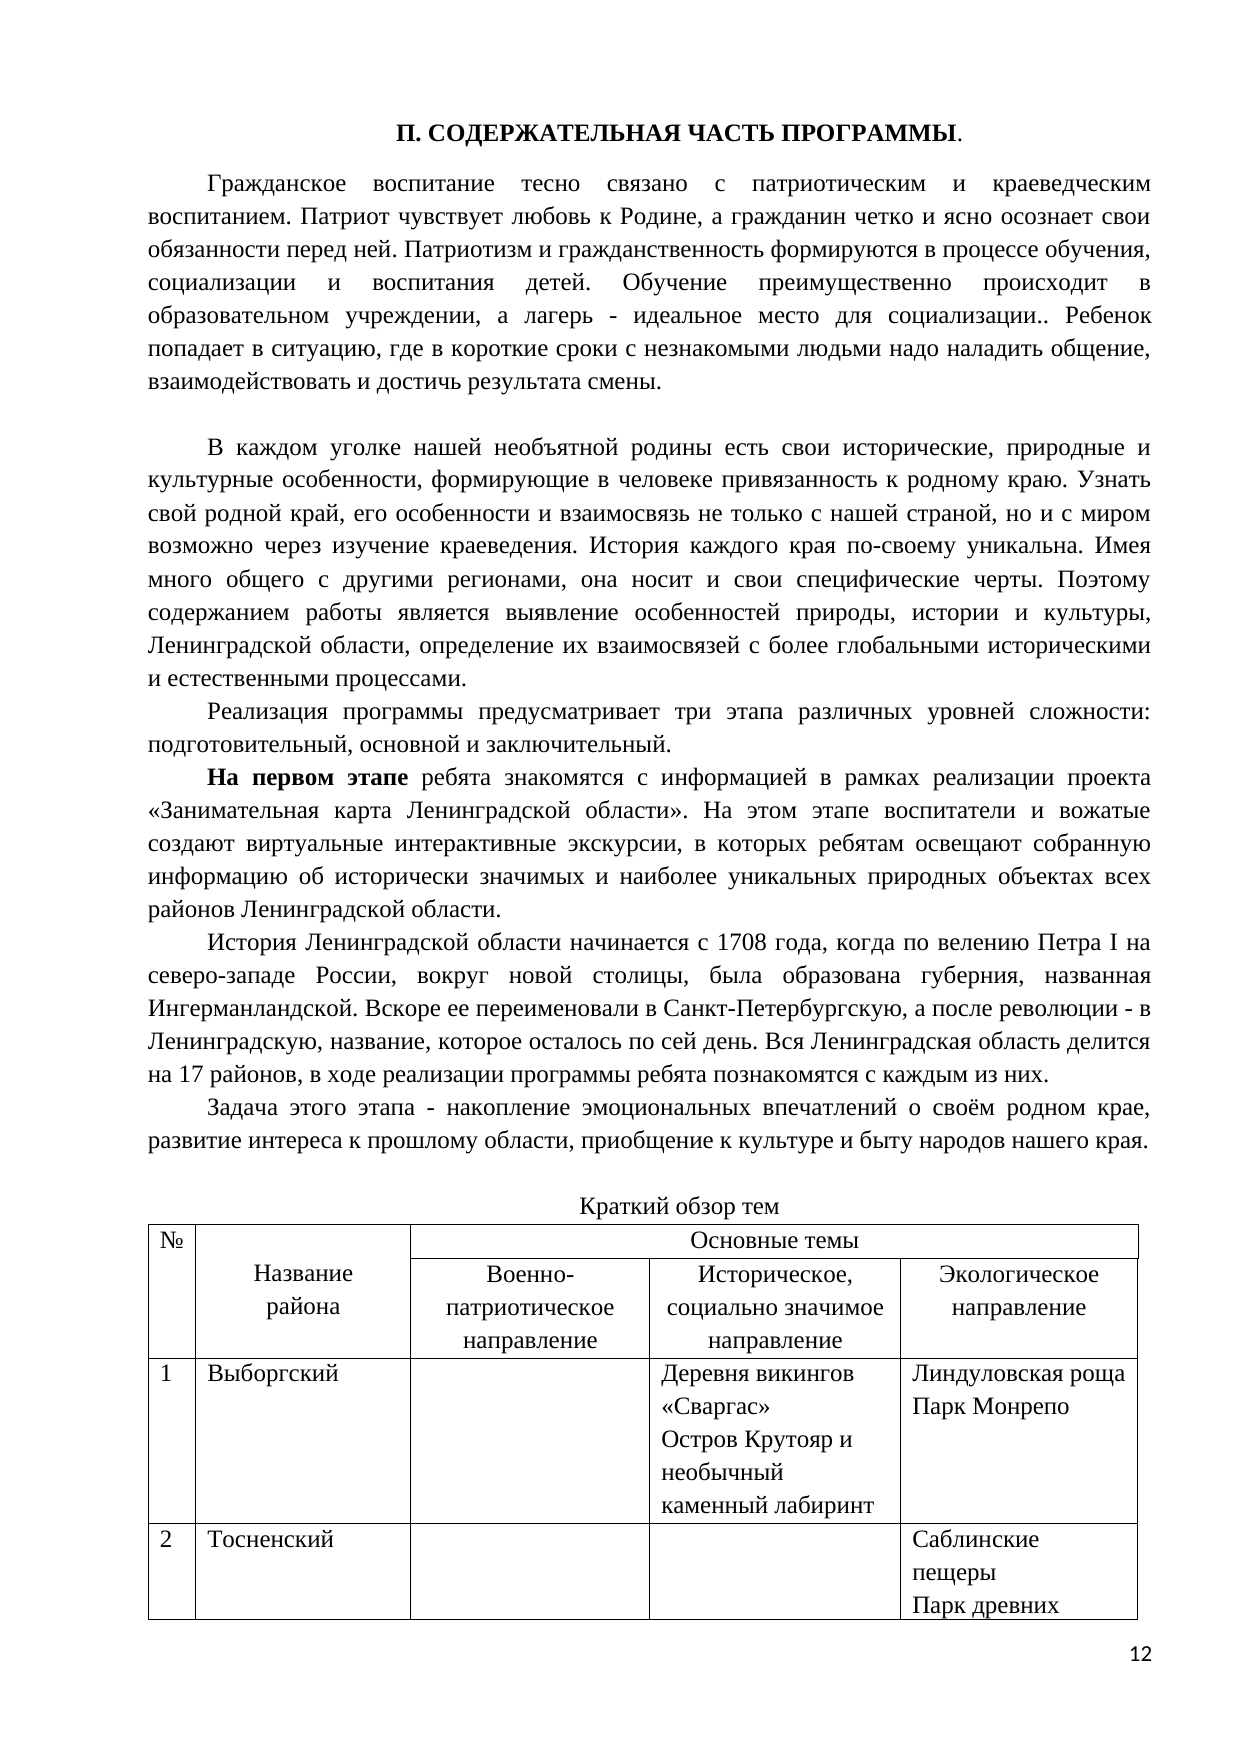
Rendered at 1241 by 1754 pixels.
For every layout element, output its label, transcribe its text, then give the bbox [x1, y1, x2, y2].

table_cell Военно-патриотическое направление [411, 1259, 649, 1357]
table_cell Экологическое направление [901, 1259, 1137, 1357]
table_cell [901, 1524, 1137, 1619]
table_cell Линдуловская роща Парк Монрепо [901, 1359, 1137, 1523]
text История Ленинградской области начинается с 1708 года, когда по велению Петра I на северо-западе России, вокруг новой столицы, была образована губерния, названная Ингерманландской. Вскоре ее переименовали в Санкт-Петербургскую, а после революции - в Ленинградскую, название, которое осталось по сей день. Вся Ленинградская область делится на 17 районов, в ходе реализации программы ребята познакомятся с каждым из них. [148, 927, 1152, 1088]
table_header № [149, 1225, 195, 1357]
table_cell 2 [149, 1524, 195, 1619]
table_cell [411, 1524, 649, 1619]
text В каждом уголке нашей необъятной родины есть свои исторические, природные и культурные особенности, формирующие в человеке привязанность к родному краю. Узнать свой родной край, его особенности и взаимосвязь не только с нашей страной, но и с миром возможно через изучение краеведения. История каждого края по-своему уникальна. Имея много общего с другими регионами, она носит и свои специфические черты. Поэтому содержанием работы является выявление особенностей природы, истории и культуры, Ленинградской области, определение их взаимосвязей с более глобальными историческими и естественными процессами. [148, 432, 1152, 691]
table_header Основные темы [411, 1225, 1138, 1258]
table_cell [650, 1524, 900, 1619]
table_cell Тосненский [196, 1524, 410, 1619]
text Гражданское воспитание тесно связано с патриотическим и краеведческим воспитанием. Патриот чувствует любовь к Родине, а гражданин четко и ясно осознает свои обязанности перед ней. Патриотизм и гражданственность формируются в процессе обучения, социализации и воспитания детей. Обучение преимущественно происходит в образовательном учреждении, а лагерь - идеальное место для социализации.. Ребенок попадает в ситуацию, где в короткие сроки с незнакомыми людьми надо наладить общение, взаимодействовать и достичь результата смены. [148, 168, 1152, 395]
text Задача этого этапа - накопление эмоциональных впечатлений о своём родном крае, развитие интереса к прошлому области, приобщение к культуре и быту народов нашего края. [148, 1092, 1152, 1154]
text Краткий обзор тем [148, 1191, 1152, 1220]
table_cell Выборгский [196, 1359, 410, 1523]
table_header Название района [196, 1225, 410, 1357]
table_cell Деревня викингов «Сваргас» Остров Крутояр и необычный каменный лабиринт [650, 1359, 900, 1523]
text Реализация программы предусматривает три этапа различных уровней сложности: подготовительный, основной и заключительный. [148, 696, 1152, 757]
table_cell [411, 1359, 649, 1523]
table_cell 1 [149, 1359, 195, 1523]
text На первом этапе ребята знакомятся с информацией в рамках реализации проекта «Занимательная карта Ленинградской области». На этом этапе воспитатели и вожатые создают виртуальные интерактивные экскурсии, в которых ребятам освещают собранную информацию об исторически значимых и наиболее уникальных природных объектах всех районов Ленинградской области. [148, 762, 1152, 923]
table_cell Историческое, социально значимое направление [650, 1259, 900, 1357]
text П. СОДЕРЖАТЕЛЬНАЯ ЧАСТЬ ПРОГРАММЫ. [148, 118, 1152, 147]
